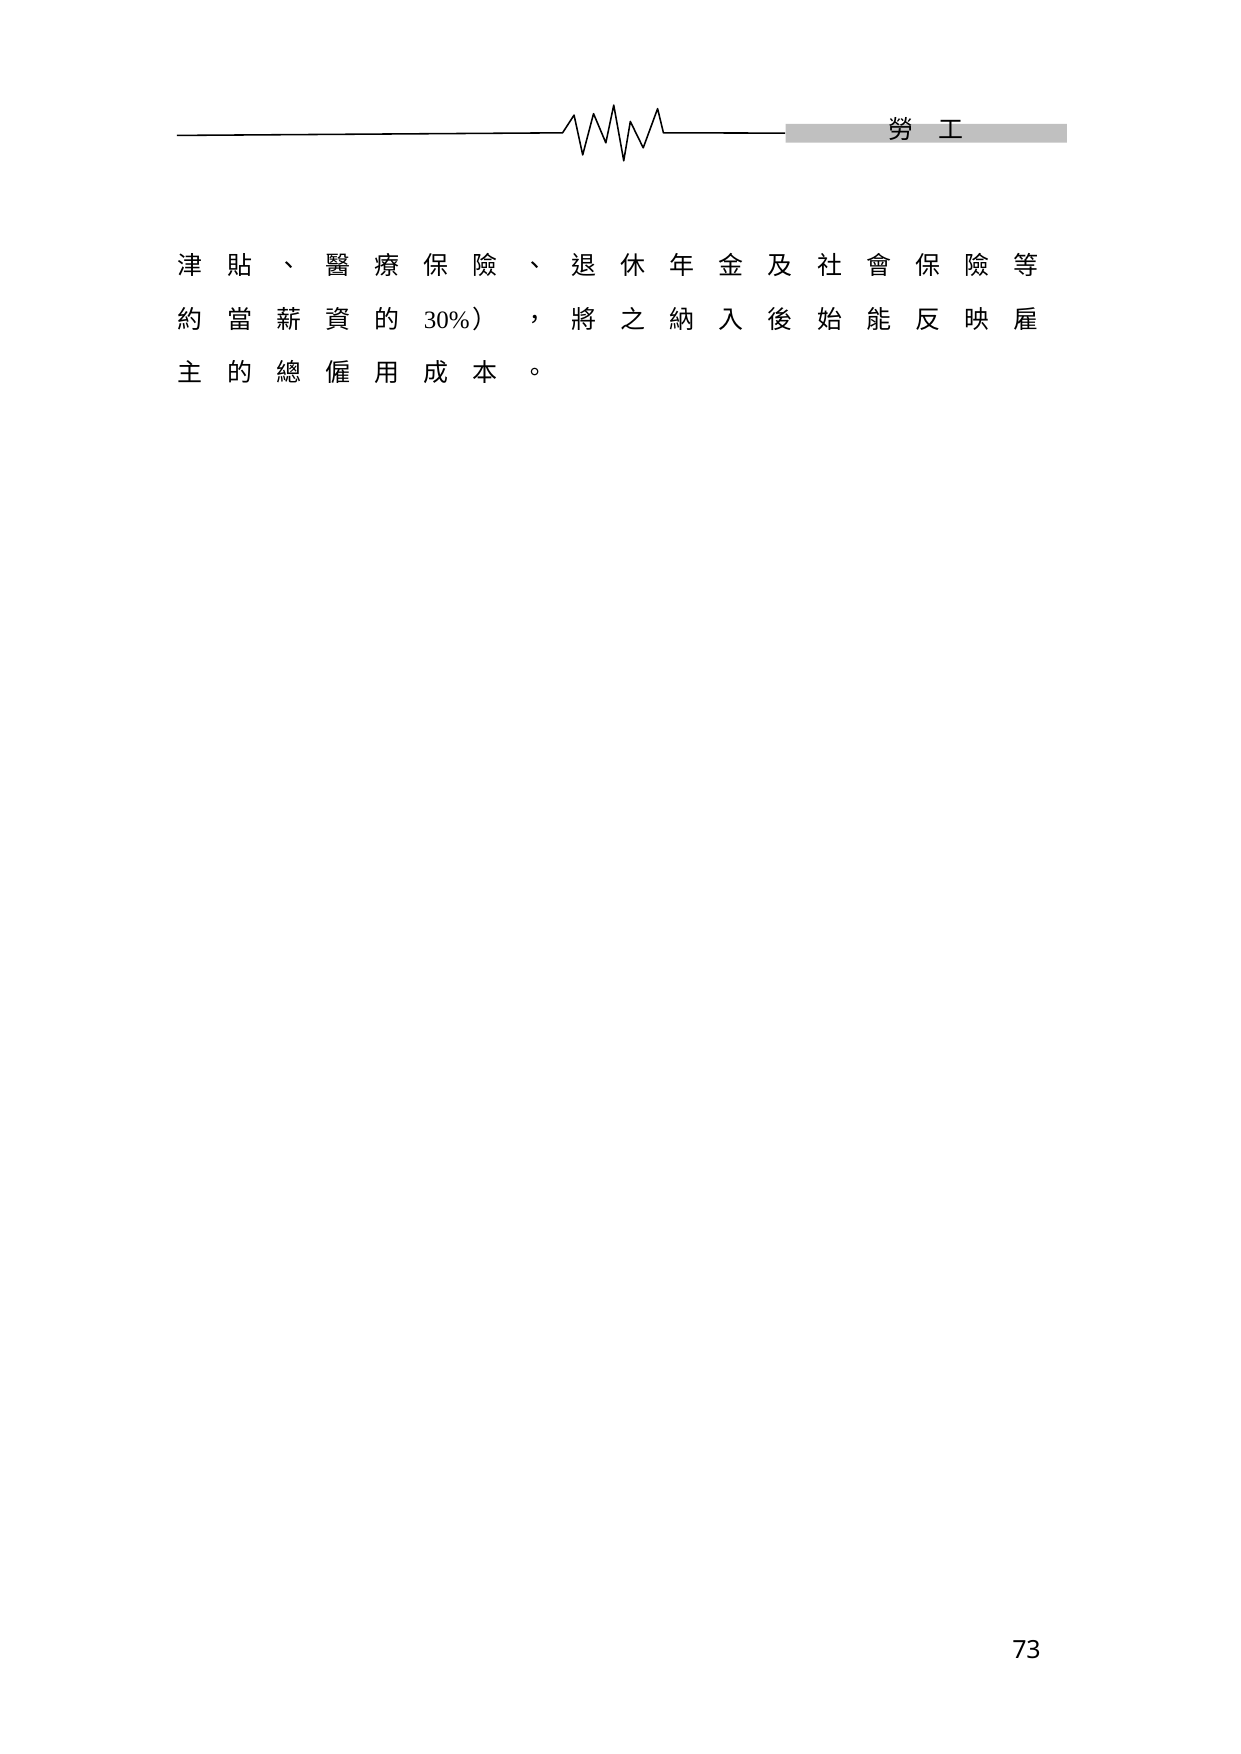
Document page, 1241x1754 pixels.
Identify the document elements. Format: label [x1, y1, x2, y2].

text [178, 237, 1063, 398]
